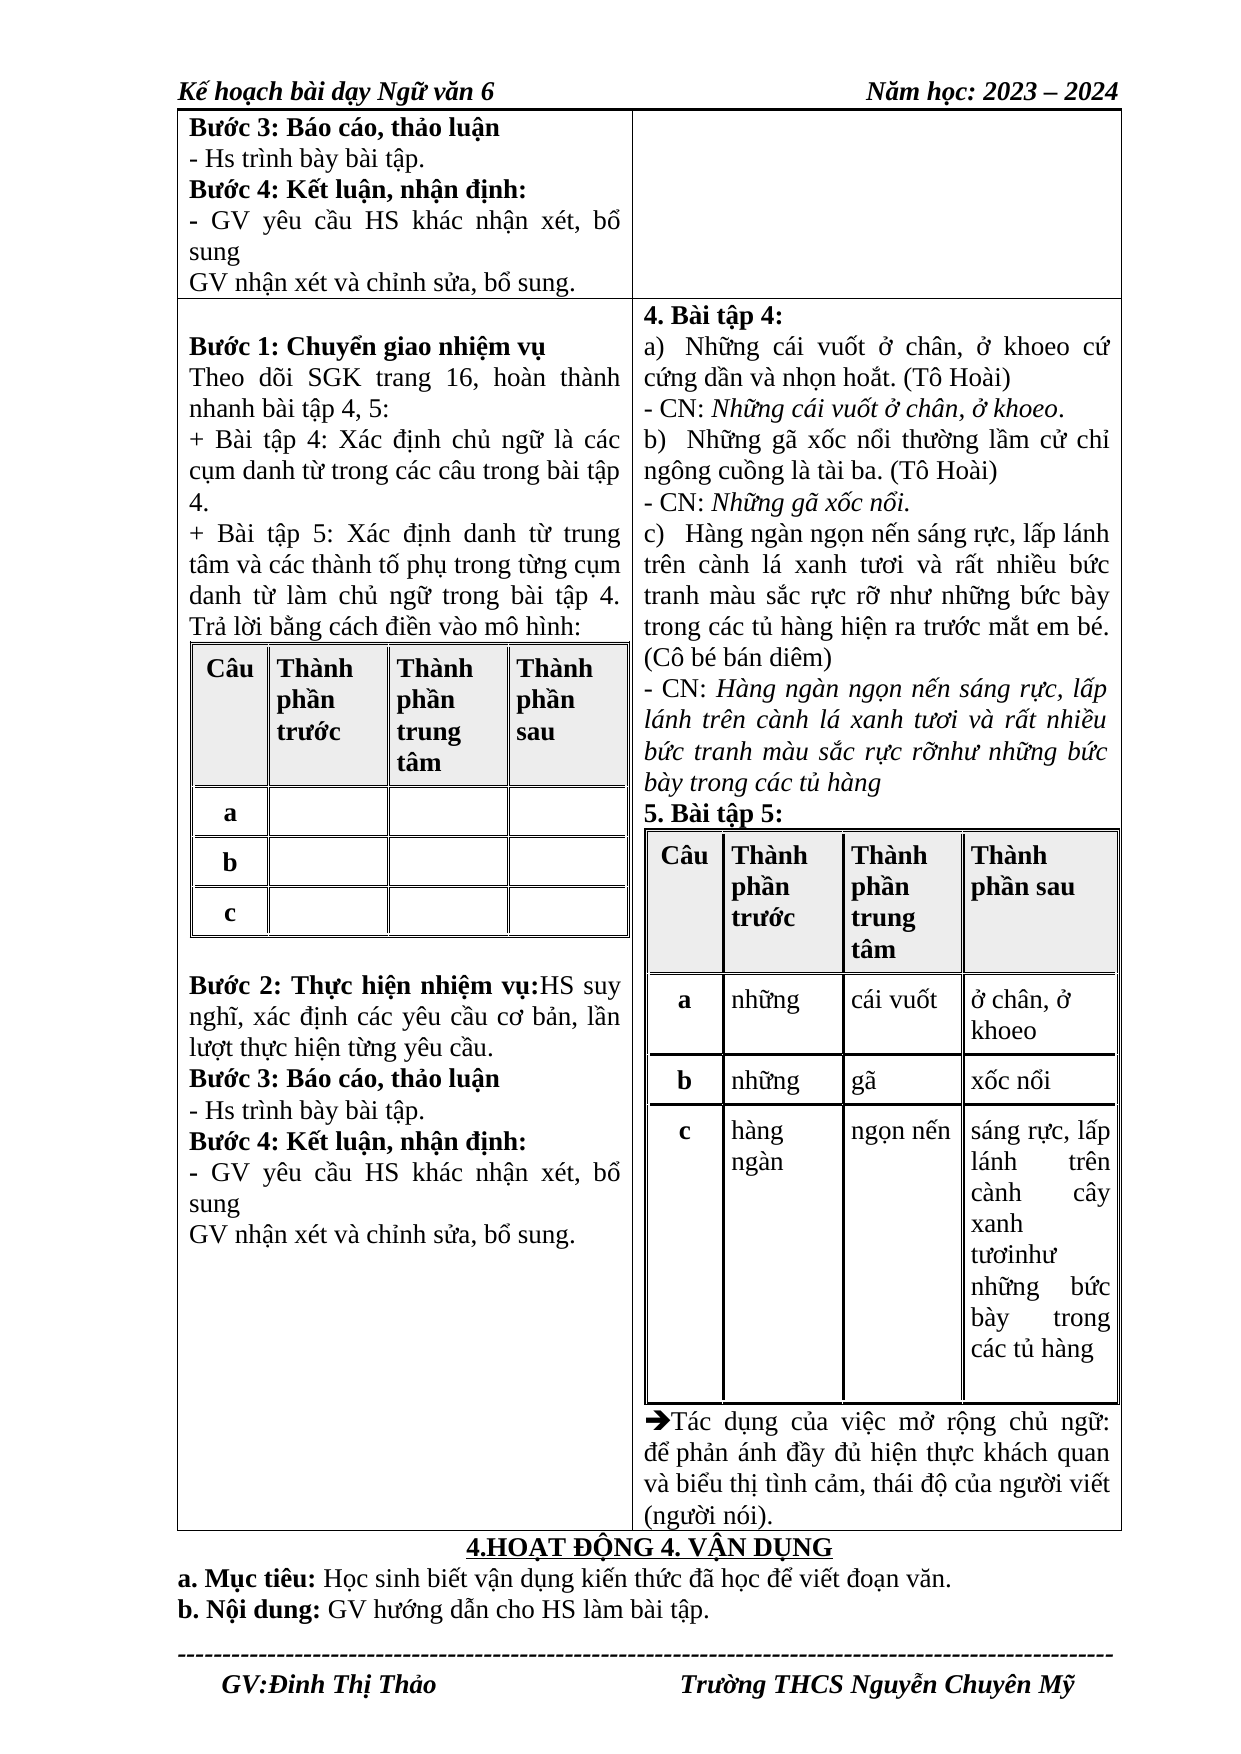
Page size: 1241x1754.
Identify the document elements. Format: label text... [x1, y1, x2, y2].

text b. Nội dung: GV hướng dẫn cho HS làm bài tập. [177, 1593, 1122, 1624]
text 4.HOẠT ĐỘNG 4. VẬN DỤNG [177, 1531, 1122, 1562]
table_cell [633, 111, 1121, 298]
table_cell Bước 1: Chuyển giao nhiệm vụ Theo dõi SGK trang 16, hoàn thành nhanh bài tập 4, 5: + Bài tập 4: Xác định chủ ngữ là các cụm danh từ trong các câu trong bài tập 4. + Bài tập 5: Xác định danh từ trung tâm và các thành tố phụ trong từng cụm danh từ làm chủ ngữ trong bài tập 4. Trả lời bằng cách điền vào mô hình: Bước 2: Thực hiện nhiệm vụ:HS suy nghĩ, xác định các yêu cầu cơ bản, lần lượt thực hiện từng yêu cầu. Bước 3: Báo cáo, thảo luận - Hs trình bày bài tập. Bước 4: Kết luận, nhận định: - GV yêu cầu HS khác nhận xét, bổ sung GV nhận xét và chỉnh sửa, bổ sung. [178, 299, 632, 1530]
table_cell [178, 111, 632, 298]
table_cell 4. Bài tập 4: a) Những cái vuốt ở chân, ở khoeo cứ cứng dần và nhọn hoắt. (Tô Hoài) - CN: Những cái vuốt ở chân, ở khoeo. b) Những gã xốc nổi thường lầm cử chỉ ngông cuồng là tài ba. (Tô Hoài) - CN: Những gã xốc nổi. c) Hàng ngàn ngọn nến sáng rực, lấp lánh trên cành lá xanh tươi và rất nhiều bức tranh màu sắc rực rỡ như những bức bày trong các tủ hàng hiện ra trước mắt em bé. (Cô bé bán diêm) - CN: Hàng ngàn ngọn nến sáng rực, lấp lánh trên cành lá xanh tươi và rất nhiều bức tranh màu sắc rực rỡnhư những bức bày trong các tủ hàng 5. Bài tập 5: Tác dụng của việc mở rộng chủ ngữ: để phản ánh đầy đủ hiện thực khách quan và biểu thị tình cảm, thái độ của người viết (người nói). [633, 299, 1121, 1530]
text a. Mục tiêu: Học sinh biết vận dụng kiến thức đã học để viết đoạn văn. [177, 1562, 1122, 1593]
